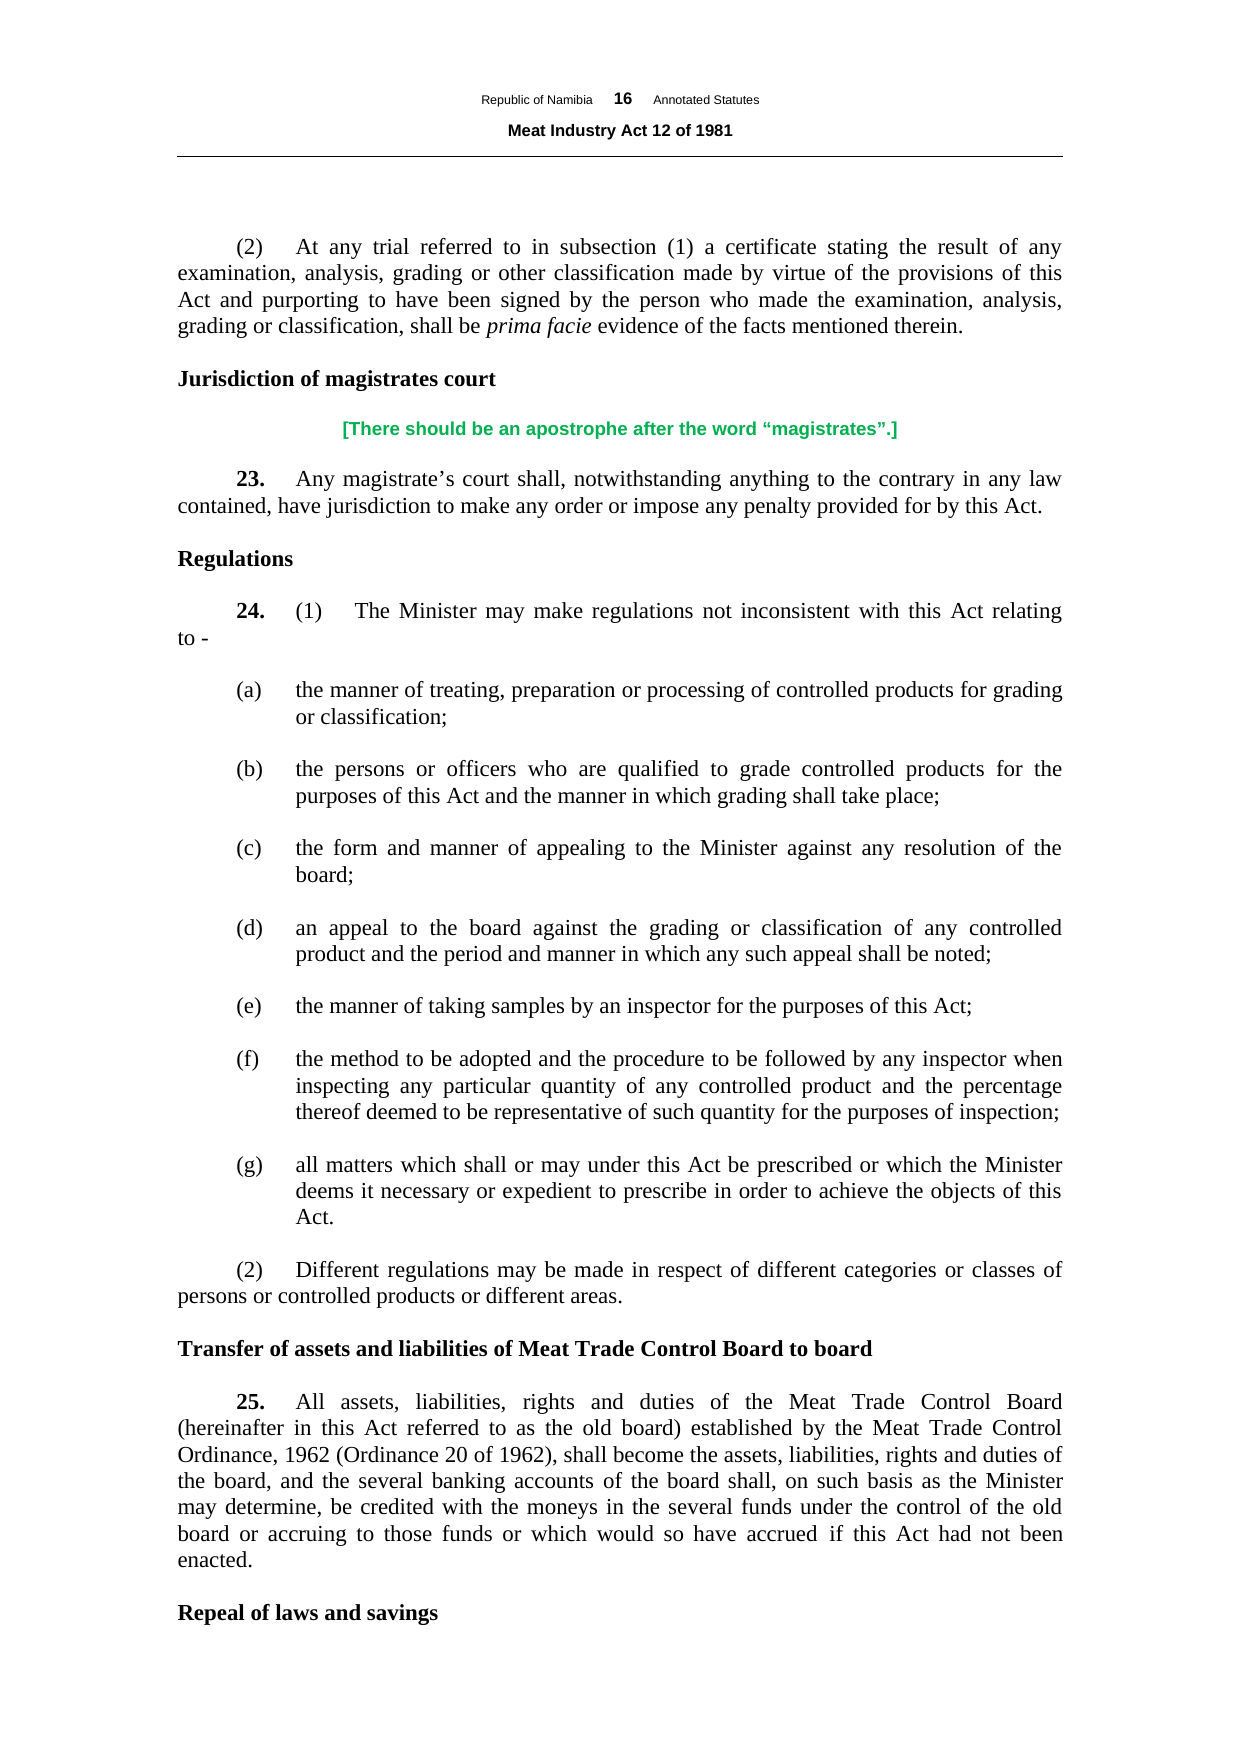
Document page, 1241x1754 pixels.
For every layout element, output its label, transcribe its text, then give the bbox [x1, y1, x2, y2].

text (g) all matters which shall or may under this Act be prescribed or which the Minister deems it necessary or expedient to prescribe in order to achieve the objects of this Act. [236, 1151, 1064, 1230]
text Transfer of assets and liabilities of Meat Trade Control Board to board [177, 1335, 1063, 1362]
text (f) the method to be adopted and the procedure to be followed by any inspector when inspecting any particular quantity of any controlled product and the percentage thereof deemed to be representative of such quantity for the purposes of inspection; [236, 1045, 1064, 1124]
text Repeal of laws and savings [177, 1599, 1063, 1625]
text (e) the manner of taking samples by an inspector for the purposes of this Act; [236, 993, 1064, 1019]
text (2) At any trial referred to in subsection (1) a certificate stating the result of any examination, analysis, grading or other classification made by virtue of the provisions of this Act and purporting to have been signed by the person who made the examination, analysis, grading or classification, shall be prima facie evidence of the facts mentioned therein. [177, 233, 1064, 338]
text 25. All assets, liabilities, rights and duties of the Meat Trade Control Board (hereinafter in this Act referred to as the old board) established by the Meat Trade Control Ordinance, 1962 (Ordinance 20 of 1962), shall become the assets, liabilities, rights and duties of the board, and the several banking accounts of the board shall, on such basis as the Minister may determine, be credited with the moneys in the several funds under the control of the old board or accruing to those funds or which would so have accrued if this Act had not been enacted. [177, 1388, 1064, 1572]
text 23. Any magistrate’s court shall, notwithstanding anything to the contrary in any law contained, have jurisdiction to make any order or impose any penalty provided for by this Act. [177, 466, 1064, 518]
text [There should be an apostrophe after the word “magistrates”.] [177, 418, 1063, 439]
text (c) the form and manner of appealing to the Minister against any resolution of the board; [236, 834, 1064, 887]
text (a) the manner of treating, preparation or processing of controlled products for grading or classification; [236, 676, 1064, 729]
text Regulations [177, 544, 1063, 571]
text (2) Different regulations may be made in respect of different categories or classes of persons or controlled products or different areas. [177, 1256, 1064, 1309]
text (b) the persons or officers who are qualified to grade controlled products for the purposes of this Act and the manner in which grading shall take place; [236, 755, 1064, 808]
text (d) an appeal to the board against the grading or classification of any controlled product and the period and manner in which any such appeal shall be noted; [236, 913, 1064, 966]
text Jurisdiction of magistrates court [177, 365, 1063, 391]
text 24. (1) The Minister may make regulations not inconsistent with this Act relating to - [177, 597, 1064, 650]
